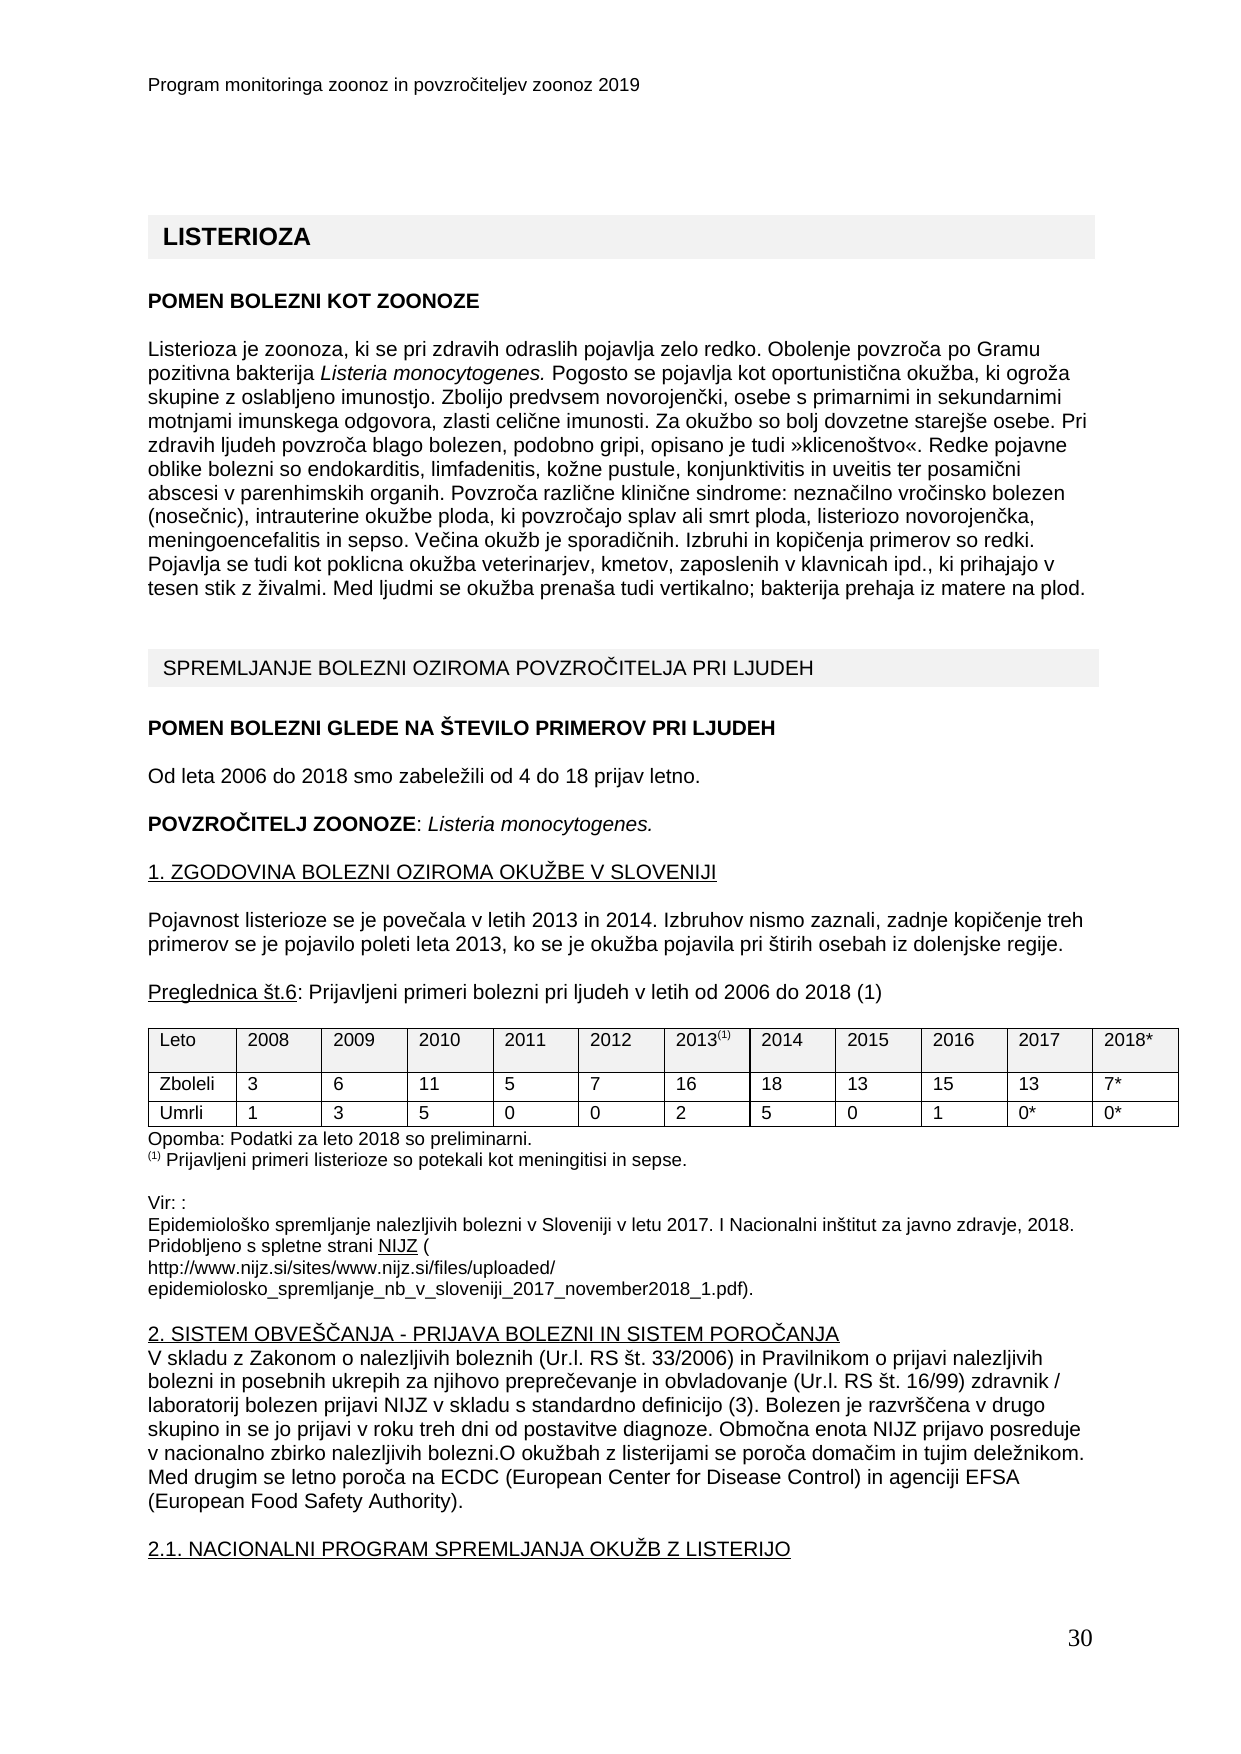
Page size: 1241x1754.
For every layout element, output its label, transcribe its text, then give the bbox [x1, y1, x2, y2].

text Opomba: Podatki za leto 2018 so preliminarni. [148, 1127, 1093, 1149]
text POMEN BOLEZNI KOT ZOONOZE [148, 289, 1093, 313]
table_header 2013(1) [665, 1029, 749, 1072]
table_cell 0 [579, 1102, 664, 1126]
table_header 2018* [1093, 1029, 1178, 1072]
table_cell 5 [494, 1073, 578, 1101]
table_header 2012 [579, 1029, 664, 1072]
table_header 2008 [237, 1029, 321, 1072]
table_cell 3 [237, 1073, 321, 1101]
text V skladu z Zakonom o nalezljivih boleznih (Ur.l. RS št. 33/2006) in Pravilnikom o prijavi nalezljivih bolezni in posebnih ukrepih za njihovo preprečevanje in obvladovanje (Ur.l. RS št. 16/99) zdravnik / laboratorij bolezen prijavi NIJZ v skladu s standardno definicijo (3). Bolezen je razvrščena v drugo skupino in se jo prijavi v roku treh dni od postavitve diagnoze. Območna enota NIJZ prijavo posreduje v nacionalno zbirko nalezljivih bolezni.O okužbah z listerijami se poroča domačim in tujim deležnikom. Med drugim se letno poroča na ECDC (European Center for Disease Control) in agenciji EFSA (European Food Safety Authority). [148, 1345, 1093, 1513]
text (1) Prijavljeni primeri listerioze so potekali kot meningitisi in sepse. [148, 1149, 1093, 1170]
table_cell 16 [665, 1073, 749, 1101]
text POVZROČITELJ ZOONOZE: Listeria monocytogenes. [148, 812, 1093, 836]
table_cell 13 [836, 1073, 921, 1101]
table_cell 1 [237, 1102, 321, 1126]
text http://www.nijz.si/sites/www.nijz.si/files/uploaded/epidemiolosko_spremljanje_nb_v_sloveniji_2017_november2018_1.pdf). [148, 1257, 1093, 1300]
table_header 2014 [751, 1029, 835, 1072]
text 1. ZGODOVINA BOLEZNI OZIROMA OKUŽBE V SLOVENIJI [148, 860, 1093, 884]
table_cell 7 [579, 1073, 664, 1101]
table_cell 5 [751, 1102, 835, 1126]
table_cell Zboleli [149, 1073, 236, 1101]
text 2. SISTEM OBVEŠČANJA - PRIJAVA BOLEZNI IN SISTEM POROČANJA [148, 1321, 1093, 1345]
table_header 2010 [408, 1029, 493, 1072]
table_header 2015 [836, 1029, 921, 1072]
text Vir: : [148, 1192, 1093, 1213]
table_cell 1 [922, 1102, 1007, 1126]
table_cell 11 [408, 1073, 493, 1101]
table_cell 0 [836, 1102, 921, 1126]
text Listerioza je zoonoza, ki se pri zdravih odraslih pojavlja zelo redko. Obolenje povzroča po Gramu pozitivna bakterija Listeria monocytogenes. Pogosto se pojavlja kot oportunistična okužba, ki ogroža skupine z oslabljeno imunostjo. Zbolijo predvsem novorojenčki, osebe s primarnimi in sekundarnimi motnjami imunskega odgovora, zlasti celične imunosti. Za okužbo so bolj dovzetne starejše osebe. Pri zdravih ljudeh povzroča blago bolezen, podobno gripi, opisano je tudi »klicenoštvo«. Redke pojavne oblike bolezni so endokarditis, limfadenitis, kožne pustule, konjunktivitis in uveitis ter posamični abscesi v parenhimskih organih. Povzroča različne klinične sindrome: neznačilno vročinsko bolezen (nosečnic), intrauterine okužbe ploda, ki povzročajo splav ali smrt ploda, listeriozo novorojenčka, meningoencefalitis in sepso. Večina okužb je sporadičnih. Izbruhi in kopičenja primerov so redki. Pojavlja se tudi kot poklicna okužba veterinarjev, kmetov, zaposlenih v klavnicah ipd., ki prihajajo v tesen stik z živalmi. Med ljudmi se okužba prenaša tudi vertikalno; bakterija prehaja iz matere na plod. [148, 337, 1093, 600]
table_header 2016 [922, 1029, 1007, 1072]
text POMEN BOLEZNI GLEDE NA ŠTEVILO PRIMEROV PRI LJUDEH [148, 716, 1093, 740]
table_cell 7* [1093, 1073, 1178, 1101]
table_cell 18 [751, 1073, 835, 1101]
table_cell 13 [1008, 1073, 1092, 1101]
table_cell 2 [665, 1102, 749, 1126]
text Preglednica št.6: Prijavljeni primeri bolezni pri ljudeh v letih od 2006 do 2018 (1) [148, 979, 1093, 1003]
table_cell 5 [408, 1102, 493, 1126]
table_cell 0* [1008, 1102, 1092, 1126]
table_cell 0* [1093, 1102, 1178, 1126]
table_header Leto [149, 1029, 236, 1072]
table_header 2009 [322, 1029, 407, 1072]
text Pojavnost listerioze se je povečala v letih 2013 in 2014. Izbruhov nismo zaznali, zadnje kopičenje treh primerov se je pojavilo poleti leta 2013, ko se je okužba pojavila pri štirih osebah iz dolenjske regije. [148, 908, 1093, 956]
text Od leta 2006 do 2018 smo zabeležili od 4 do 18 prijav letno. [148, 764, 1093, 788]
table_cell 6 [322, 1073, 407, 1101]
table_cell Umrli [149, 1102, 236, 1126]
table_header 2017 [1008, 1029, 1092, 1072]
table_header 2011 [494, 1029, 578, 1072]
table_cell 0 [494, 1102, 578, 1126]
text Epidemiološko spremljanje nalezljivih bolezni v Sloveniji v letu 2017. I Nacionalni inštitut za javno zdravje, 2018. Pridobljeno s spletne strani NIJZ ( [148, 1213, 1093, 1257]
table_cell 3 [322, 1102, 407, 1126]
text 2.1. NACIONALNI PROGRAM SPREMLJANJA OKUŽB Z LISTERIJO [148, 1537, 1093, 1561]
table_cell 15 [922, 1073, 1007, 1101]
